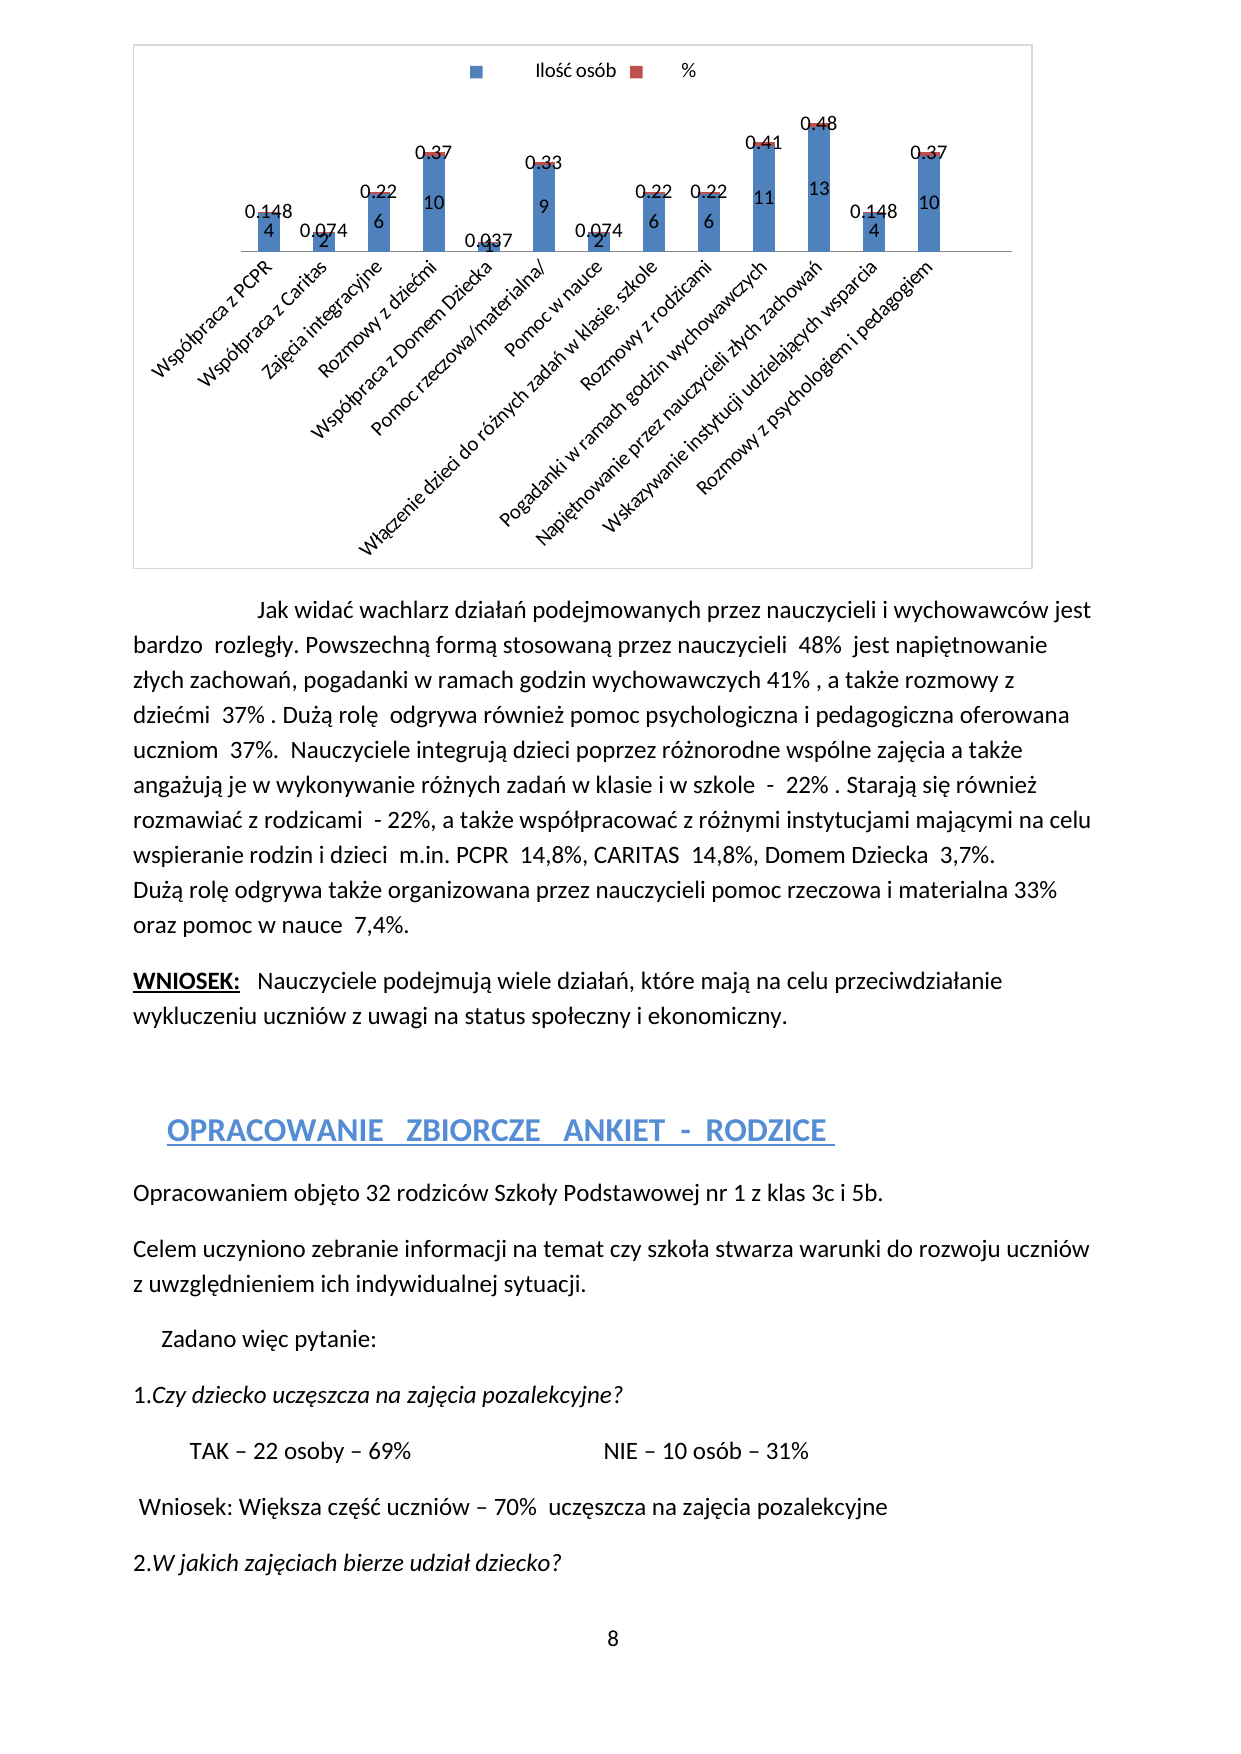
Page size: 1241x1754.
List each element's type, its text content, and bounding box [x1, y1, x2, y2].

text Wniosek: Większa część uczniów – 70% uczęszcza na zajęcia pozalekcyjne [133, 1491, 1093, 1522]
text 2.W jakich zajęciach bierze udział dziecko? [133, 1547, 1093, 1577]
text WNIOSEK: Nauczyciele podejmują wiele działań, które mają na celu przeciwdziałanie wykluczeniu uczniów z uwagi na status społeczny i ekonomiczny. [133, 965, 1093, 1031]
text Jak widać wachlarz działań podejmowanych przez nauczycieli i wychowawców jest bardzo rozległy. Powszechną formą stosowaną przez nauczycieli 48% jest napiętnowanie złych zachowań, pogadanki w ramach godzin wychowawczych 41% , a także rozmowy z dziećmi 37% . Dużą rolę odgrywa również pomoc psychologiczna i pedagogiczna oferowana uczniom 37%. Nauczyciele integrują dzieci poprzez różnorodne wspólne zajęcia a także angażują je w wykonywanie różnych zadań w klasie i w szkole - 22% . Starają się również rozmawiać z rodzicami - 22%, a także współpracować z różnymi instytucjami mającymi na celu wspieranie rodzin i dzieci m.in. PCPR 14,8%, CARITAS 14,8%, Domem Dziecka 3,7%. Dużą rolę odgrywa także organizowana przez nauczycieli pomoc rzeczowa i materialna 33% oraz pomoc w nauce 7,4%. [133, 594, 1093, 940]
text OPRACOWANIE ZBIORCZE ANKIET - RODZICE [133, 1109, 1093, 1150]
text 1.Czy dziecko uczęszcza na zajęcia pozalekcyjne? [133, 1379, 1093, 1410]
text TAK – 22 osoby – 69% NIE – 10 osób – 31% [133, 1435, 1093, 1466]
text Zadano więc pytanie: [133, 1324, 1093, 1354]
text Opracowaniem objęto 32 rodziców Szkoły Podstawowej nr 1 z klas 3c i 5b. [133, 1177, 1093, 1207]
text Celem uczyniono zebranie informacji na temat czy szkoła stwarza warunki do rozwoju uczniów z uwzględnieniem ich indywidualnej sytuacji. [133, 1233, 1093, 1298]
